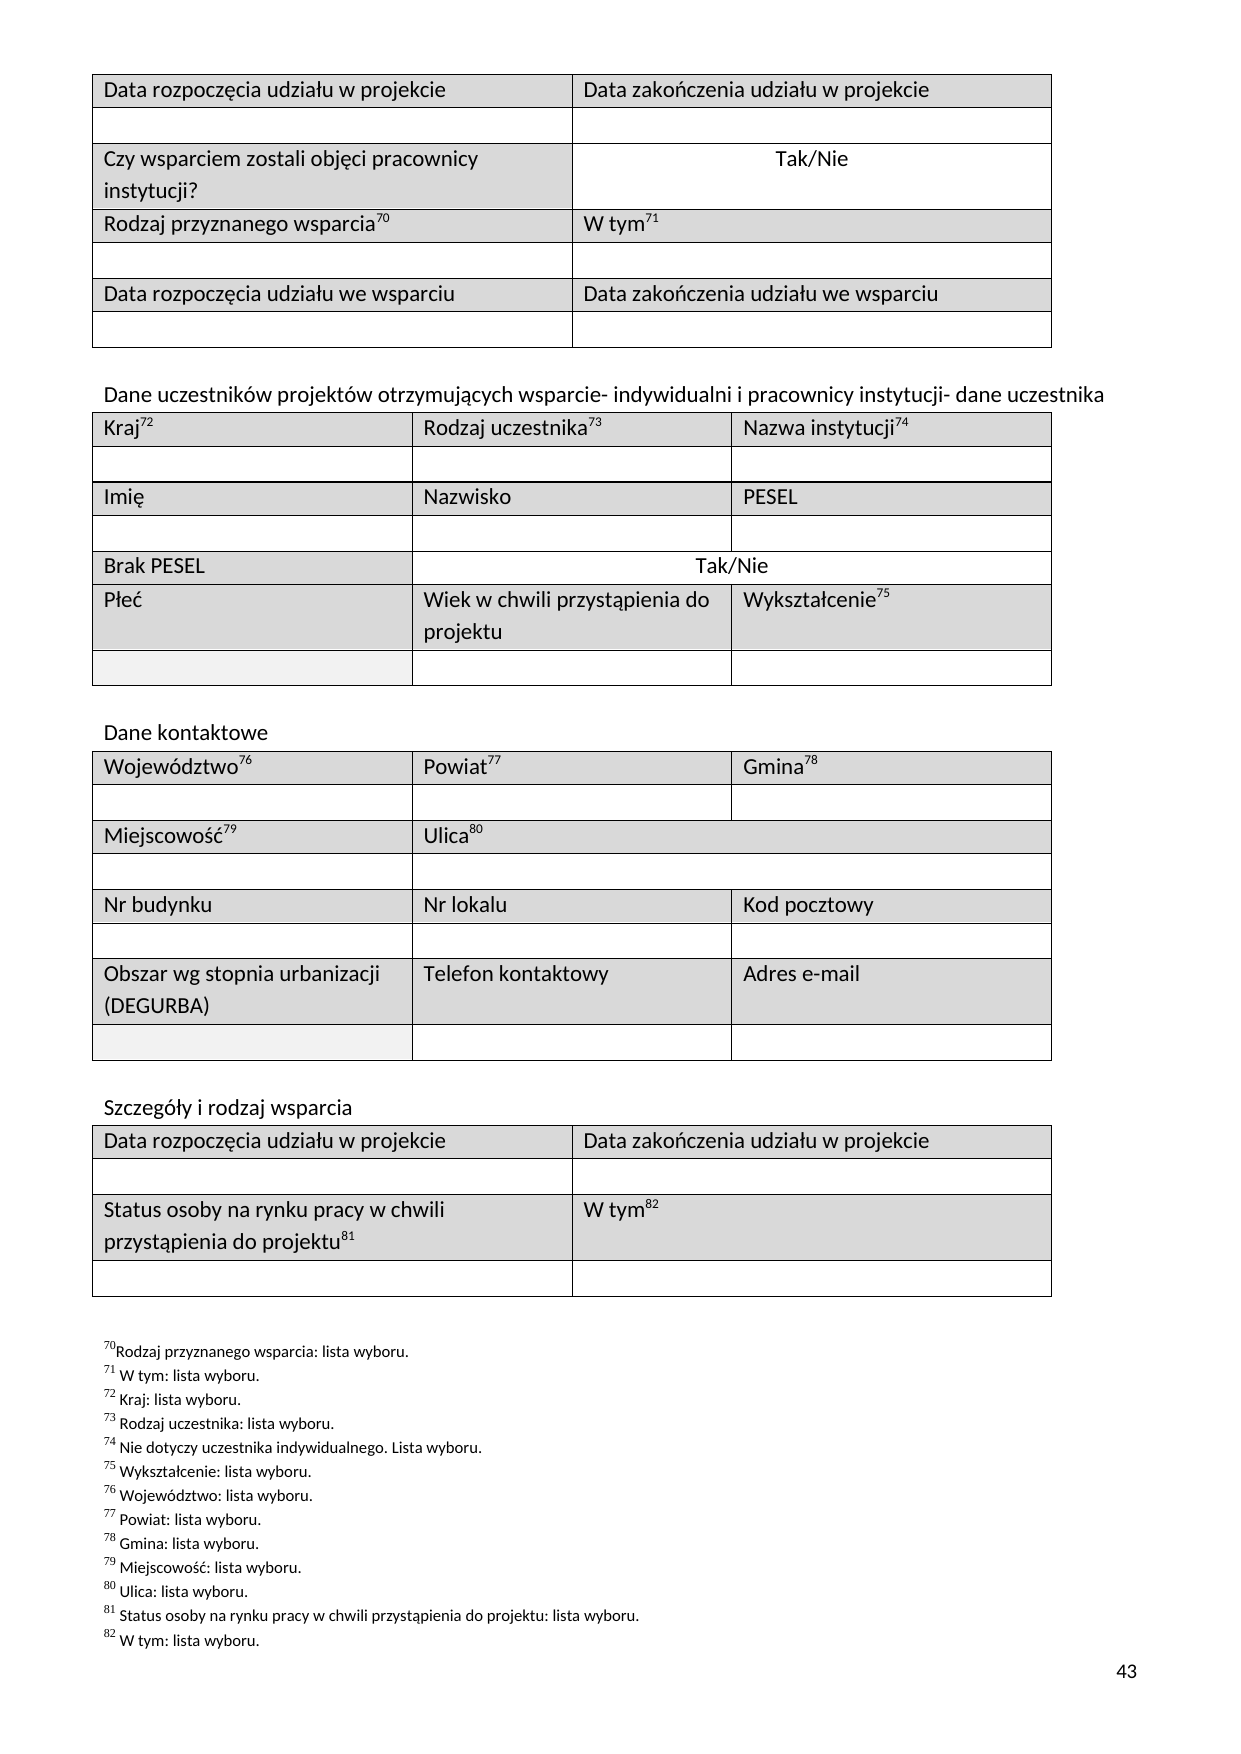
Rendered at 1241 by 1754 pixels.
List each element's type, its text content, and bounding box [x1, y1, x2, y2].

table_cell Wykształcenie [732, 585, 1051, 649]
table_cell [93, 243, 572, 278]
table_cell [413, 1025, 731, 1059]
table_cell Imię [93, 483, 412, 515]
table_cell Płeć [93, 585, 412, 649]
table_cell [93, 516, 412, 551]
table_cell [732, 651, 1051, 685]
table_cell Nr budynku [93, 890, 412, 922]
table_cell [413, 447, 731, 481]
table_cell Status osoby na rynku pracy w chwili przystąpienia do projektu [93, 1195, 572, 1260]
table_header Rodzaj uczestnika [413, 413, 731, 446]
table_cell Czy wsparciem zostali objęci pracownicy instytucji? [93, 144, 572, 208]
table_cell [93, 924, 412, 958]
table_header Data rozpoczęcia udziału w projekcie [93, 1126, 572, 1158]
table_header Powiat [413, 752, 731, 784]
table_cell [93, 854, 412, 889]
table_cell Tak/Nie [413, 552, 1051, 584]
table_cell [573, 1159, 1051, 1194]
table_cell [93, 312, 572, 347]
table_cell [573, 243, 1051, 278]
table_cell Tak/Nie [573, 144, 1051, 208]
table_cell [93, 651, 412, 685]
table_cell Data rozpoczęcia udziału we wsparciu [93, 279, 572, 311]
table_cell Obszar wg stopnia urbanizacji (DEGURBA) [93, 959, 412, 1024]
table_cell [93, 1025, 412, 1059]
table_cell [93, 108, 572, 143]
table_header Nazwa instytucji [732, 413, 1051, 446]
table_cell Brak PESEL [93, 552, 412, 584]
table_header Data zakończenia udziału w projekcie [573, 1126, 1051, 1158]
table_cell [93, 1159, 572, 1194]
table_cell [732, 447, 1051, 481]
table_cell Ulica [413, 821, 1051, 853]
table_cell [732, 1025, 1051, 1059]
table_header Województwo [93, 752, 412, 784]
table_cell Data zakończenia udziału we wsparciu [573, 279, 1051, 311]
table_cell Wiek w chwili przystąpienia do projektu [413, 585, 731, 649]
table_cell [413, 785, 731, 820]
table_cell Rodzaj przyznanego wsparcia [93, 210, 572, 242]
table_cell Nazwisko [413, 483, 731, 515]
table_cell Nr lokalu [413, 890, 731, 922]
table_header Kraj [93, 413, 412, 446]
table_cell [732, 924, 1051, 958]
table_cell [573, 1261, 1051, 1296]
table_cell [413, 651, 731, 685]
table_cell [413, 516, 731, 551]
text Dane uczestników projektów otrzymujących wsparcie- indywidualni i pracownicy instytucji- dane uczestnika [103, 380, 1137, 408]
table_cell [413, 854, 1051, 889]
table_cell [732, 785, 1051, 820]
table_cell W tym [573, 1195, 1051, 1260]
table_cell Adres e-mail [732, 959, 1051, 1024]
table_cell [573, 312, 1051, 347]
table_cell [93, 447, 412, 481]
table_header Gmina [732, 752, 1051, 784]
table_header Data zakończenia udziału w projekcie [573, 75, 1051, 107]
table_cell Telefon kontaktowy [413, 959, 731, 1024]
table_cell [573, 108, 1051, 143]
table_cell [93, 1261, 572, 1296]
table_cell [732, 516, 1051, 551]
text Szczegóły i rodzaj wsparcia [103, 1093, 1137, 1121]
table_cell W tym [573, 210, 1051, 242]
table_cell [413, 924, 731, 958]
table_cell Miejscowość [93, 821, 412, 853]
table_cell [93, 785, 412, 820]
text Dane kontaktowe [103, 718, 1137, 747]
table_header Data rozpoczęcia udziału w projekcie [93, 75, 572, 107]
table_cell PESEL [732, 483, 1051, 515]
table_cell Kod pocztowy [732, 890, 1051, 922]
